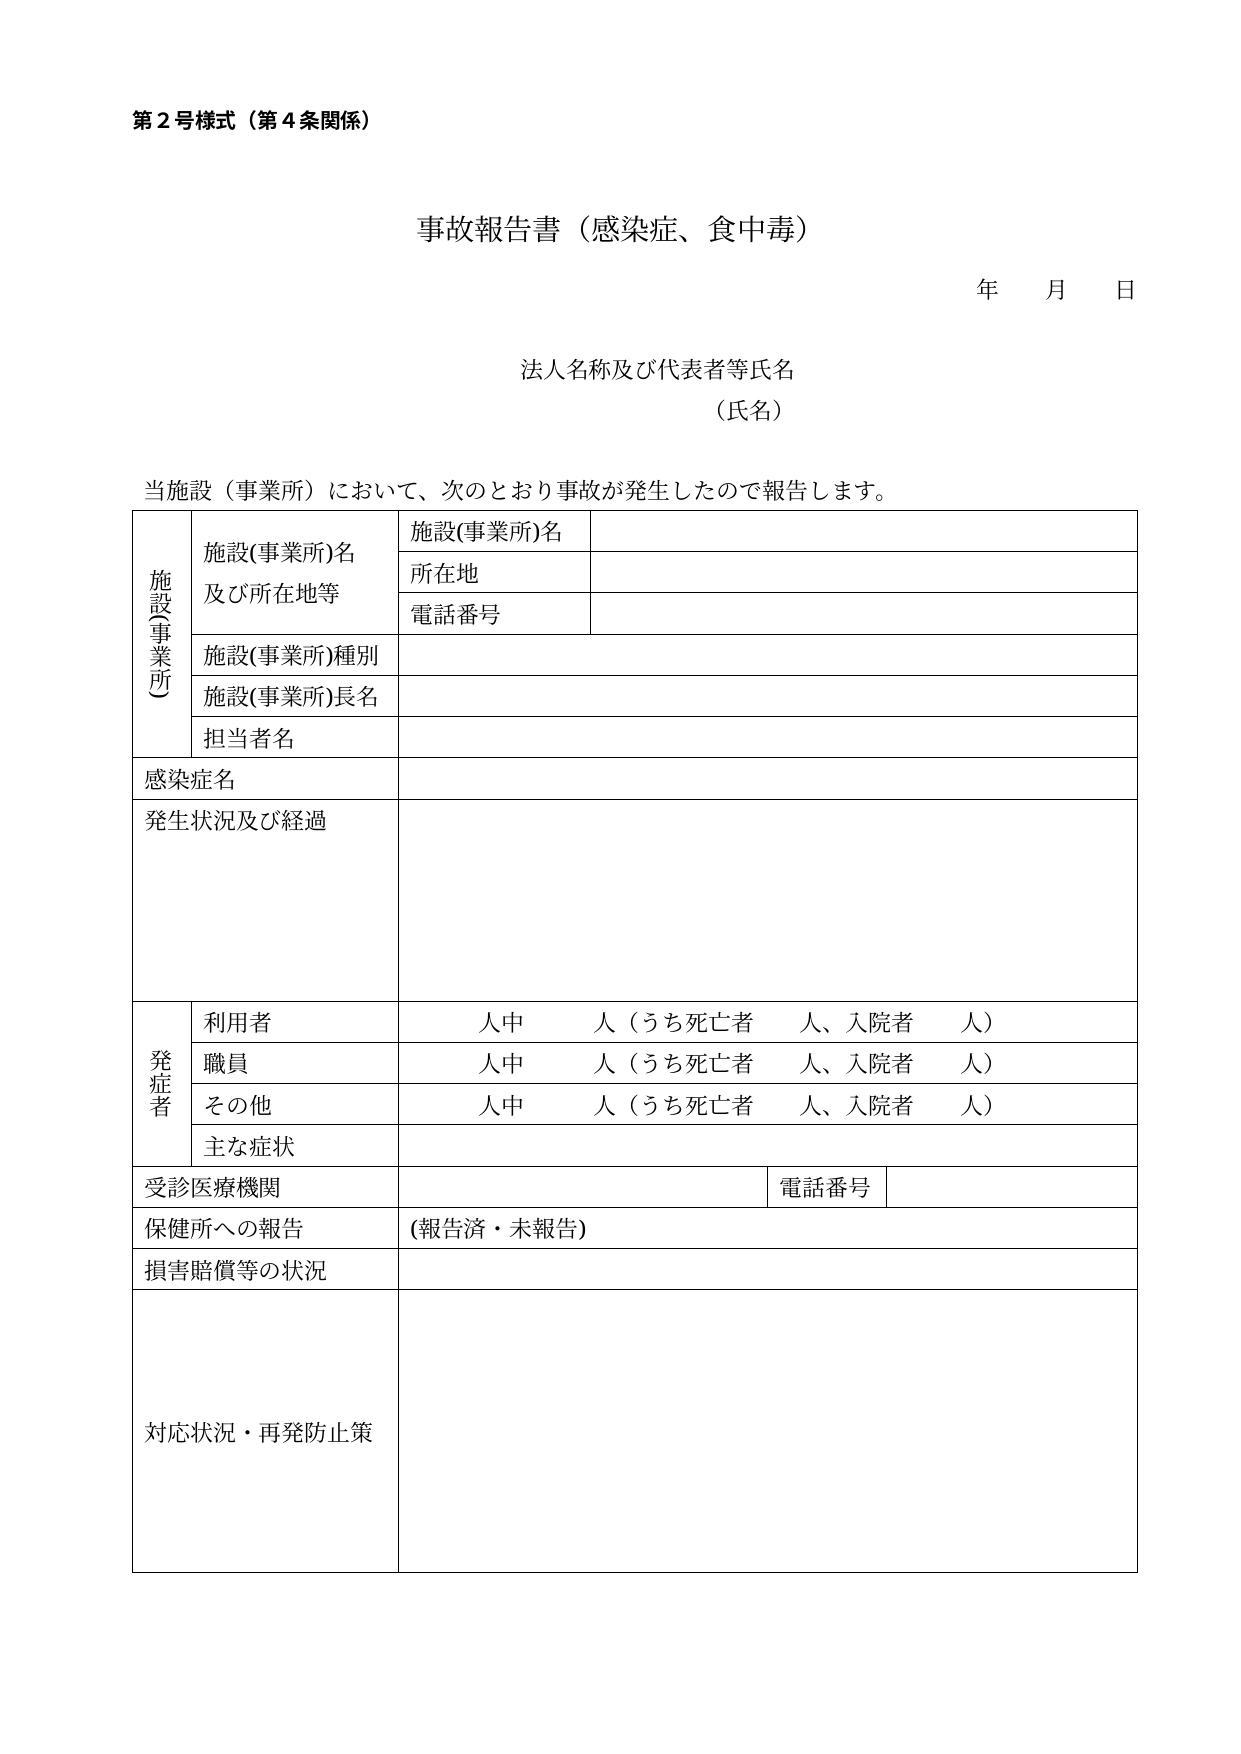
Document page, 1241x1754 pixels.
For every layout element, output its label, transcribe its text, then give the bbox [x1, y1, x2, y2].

table_cell [399, 635, 1137, 675]
table_header 施設(事業所)名 [399, 511, 590, 551]
table_cell 主な症状 [192, 1125, 398, 1166]
table_cell 対応状況・再発防止策 [133, 1290, 398, 1572]
text 年 月 日 [177, 268, 1137, 309]
table_cell [591, 552, 1137, 592]
text 当施設（事業所）において、次のとおり事故が発生したので報告します。 [144, 469, 1063, 510]
table_cell [399, 758, 1137, 798]
table_cell [399, 1290, 1137, 1572]
table_cell [399, 1249, 1137, 1289]
table_cell [399, 800, 1137, 1001]
table_cell 人中 人（うち死亡者 人、入院者 人） [399, 1043, 1137, 1083]
table_cell 発生状況及び経過 [133, 800, 398, 1001]
table_cell 人中 人（うち死亡者 人、入院者 人） [399, 1084, 1137, 1124]
table_cell 保健所への報告 [133, 1208, 398, 1248]
table_cell 担当者名 [192, 717, 398, 757]
table_cell 利用者 [192, 1002, 398, 1042]
table_cell 施設(事業所)種別 [192, 635, 398, 675]
table_header 施設(事業所)名 及び所在地等 [192, 511, 398, 633]
table_cell 感染症名 [133, 758, 398, 798]
text 法人名称及び代表者等氏名 [199, 349, 1063, 389]
table_cell 施設(事業所)長名 [192, 676, 398, 716]
table_cell 電話番号 [768, 1167, 886, 1207]
table_cell 電話番号 [399, 593, 590, 633]
table_cell 発症者 [133, 1002, 191, 1166]
table_cell 職員 [192, 1043, 398, 1083]
table_cell 人中 人（うち死亡者 人、入院者 人） [399, 1002, 1137, 1042]
text （氏名） [199, 389, 1122, 429]
table_cell [591, 593, 1137, 633]
table_cell [887, 1167, 1137, 1207]
table_cell [399, 1167, 767, 1207]
table_cell [399, 1125, 1137, 1166]
table_cell [399, 717, 1137, 757]
table_cell [399, 676, 1137, 716]
table_cell (報告済・未報告) [399, 1208, 1137, 1248]
table_cell 所在地 [399, 552, 590, 592]
table_cell 損害賠償等の状況 [133, 1249, 398, 1289]
table_header [591, 511, 1137, 551]
text 事故報告書（感染症、食中毒） [177, 188, 1063, 268]
table_cell 受診医療機関 [133, 1167, 398, 1207]
table_header 施設(事業所) [133, 511, 191, 757]
table_cell その他 [192, 1084, 398, 1124]
